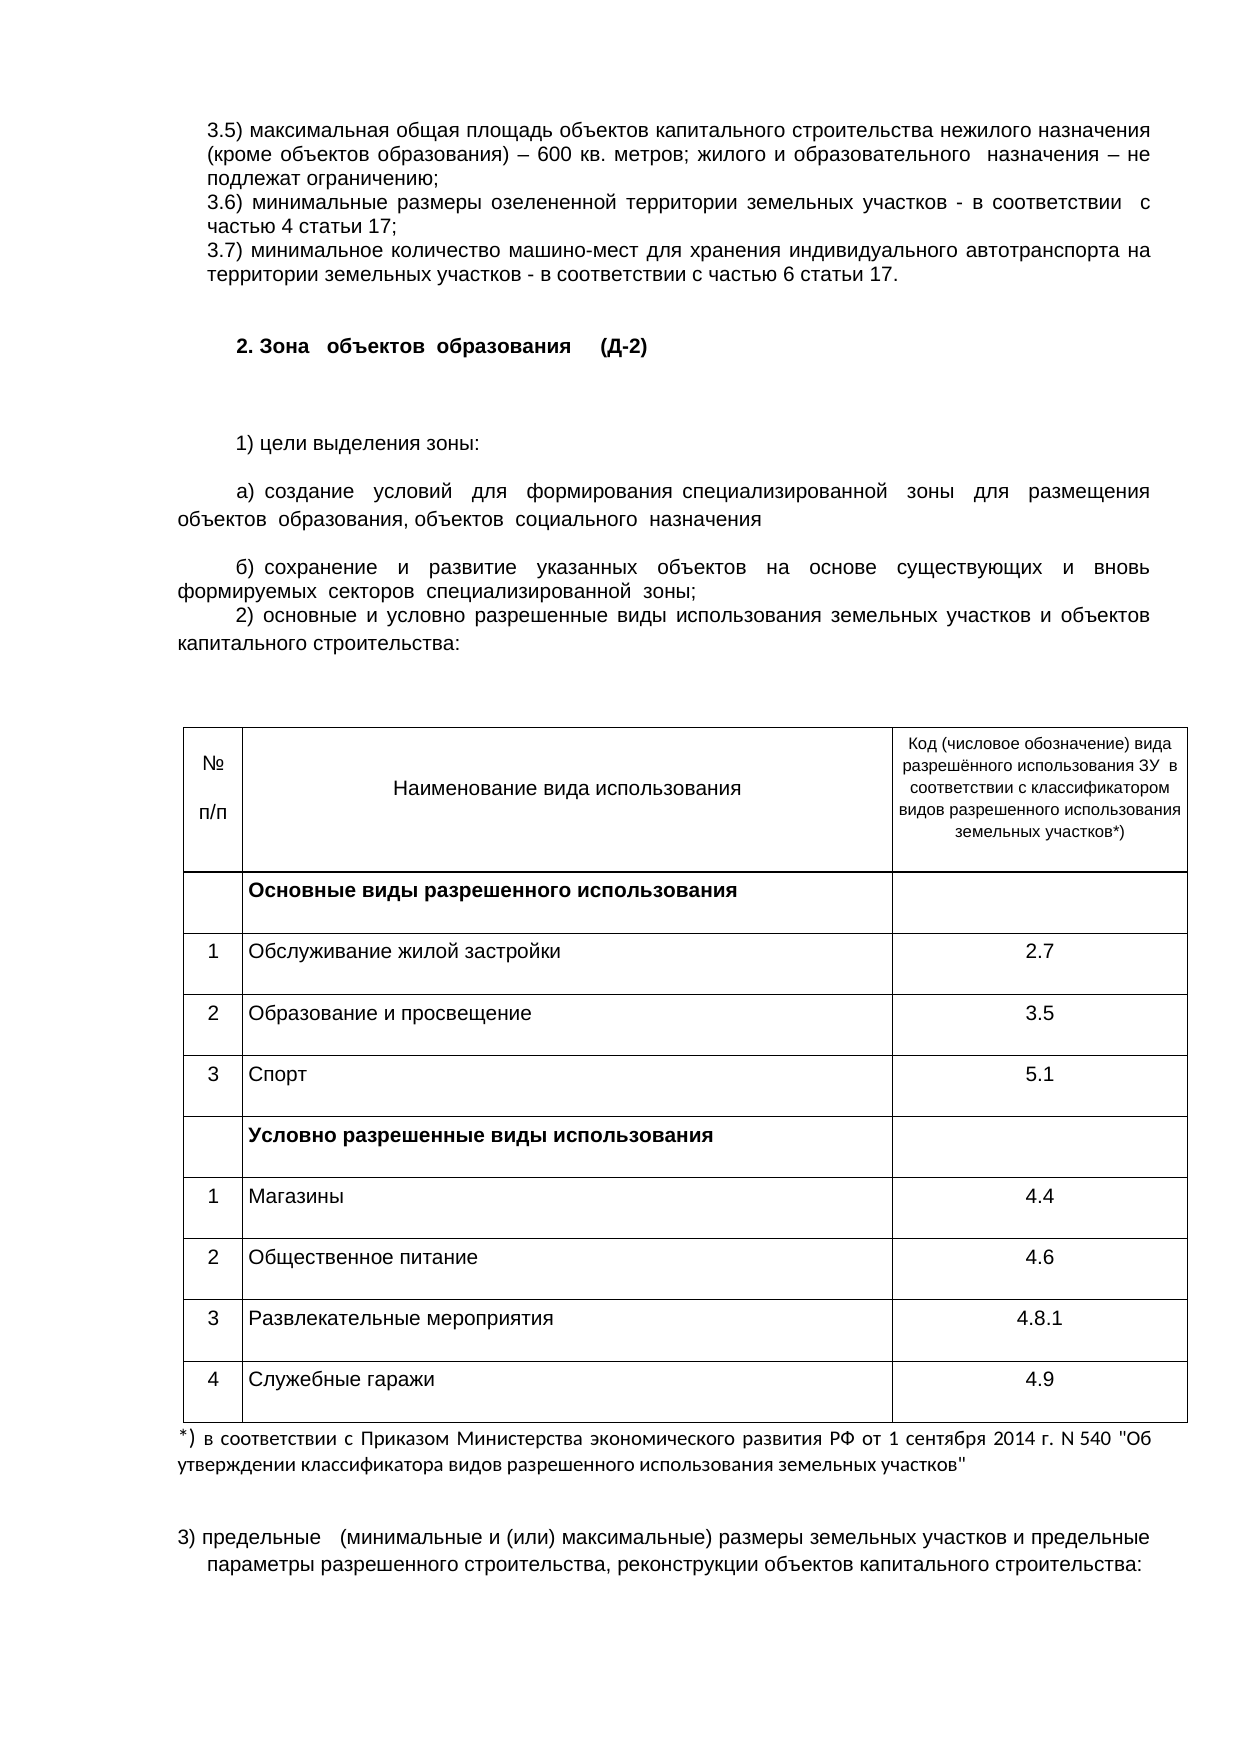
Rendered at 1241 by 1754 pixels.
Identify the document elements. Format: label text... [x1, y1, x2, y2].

table_cell 2 [184, 1239, 242, 1299]
table_cell 2.7 [893, 934, 1187, 994]
table_header Наименование вида использования [243, 728, 892, 871]
table_cell [184, 1117, 242, 1177]
table_cell Условно разрешенные виды использования [243, 1117, 892, 1177]
table_header Код (числовое обозначение) вида разрешённого использования ЗУ в соответствии с классификатором видов разрешенного использования земельных участков*) [893, 728, 1187, 871]
table_cell [893, 1117, 1187, 1177]
table_cell Общественное питание [243, 1239, 892, 1299]
text а) создание условий для формирования специализированной зоны для размещения объектов образования, объектов социального назначения [177, 479, 1152, 531]
list б) сохранение и развитие указанных объектов на основе существующих и вновь формируемых секторов специализированной зоны; [177, 555, 1152, 603]
table_cell 2 [184, 995, 242, 1055]
table_cell 3 [184, 1056, 242, 1116]
table_cell 5.1 [893, 1056, 1187, 1116]
table_cell 4.9 [893, 1362, 1187, 1422]
table_cell 4.8.1 [893, 1300, 1187, 1361]
table_cell Служебные гаражи [243, 1362, 892, 1422]
table_cell 1 [184, 1178, 242, 1238]
table_cell Магазины [243, 1178, 892, 1238]
table_cell [184, 873, 242, 932]
text 2) основные и условно разрешенные виды использования земельных участков и объектов капитального строительства: [177, 603, 1152, 654]
text 3) предельные (минимальные и (или) максимальные) размеры земельных участков и предельные параметры разрешенного строительства, реконструкции объектов капитального строительства: [177, 1524, 1152, 1576]
table_cell Образование и просвещение [243, 995, 892, 1055]
table_cell [893, 873, 1187, 932]
list 3.7) минимальное количество машино-мест для хранения индивидуального автотранспорта на территории земельных участков - в соответствии с частью 6 статьи 17. [177, 238, 1152, 286]
list 3.5) максимальная общая площадь объектов капитального строительства нежилого назначения (кроме объектов образования) – 600 кв. метров; жилого и образовательного назначения – не подлежат ограничению; [177, 118, 1152, 190]
text *) в соответствии с Приказом Министерства экономического развития РФ от 1 сентября 2014 г. N 540 "Об утверждении классификатора видов разрешенного использования земельных участков" [177, 1423, 1152, 1476]
table_cell 4.4 [893, 1178, 1187, 1238]
table_cell Обслуживание жилой застройки [243, 934, 892, 994]
table_cell 1 [184, 934, 242, 994]
table_cell 3.5 [893, 995, 1187, 1055]
table_cell Развлекательные мероприятия [243, 1300, 892, 1361]
text 2. Зона объектов образования (Д-2) [178, 334, 1152, 358]
table_cell 4 [184, 1362, 242, 1422]
table_cell Спорт [243, 1056, 892, 1116]
table_cell 3 [184, 1300, 242, 1361]
text 1) цели выделения зоны: [177, 431, 1152, 455]
table_cell Основные виды разрешенного использования [243, 873, 892, 932]
table_cell 4.6 [893, 1239, 1187, 1299]
table_header № п/п [184, 728, 242, 871]
list 3.6) минимальные размеры озелененной территории земельных участков - в соответствии с частью 4 статьи 17; [177, 190, 1152, 238]
